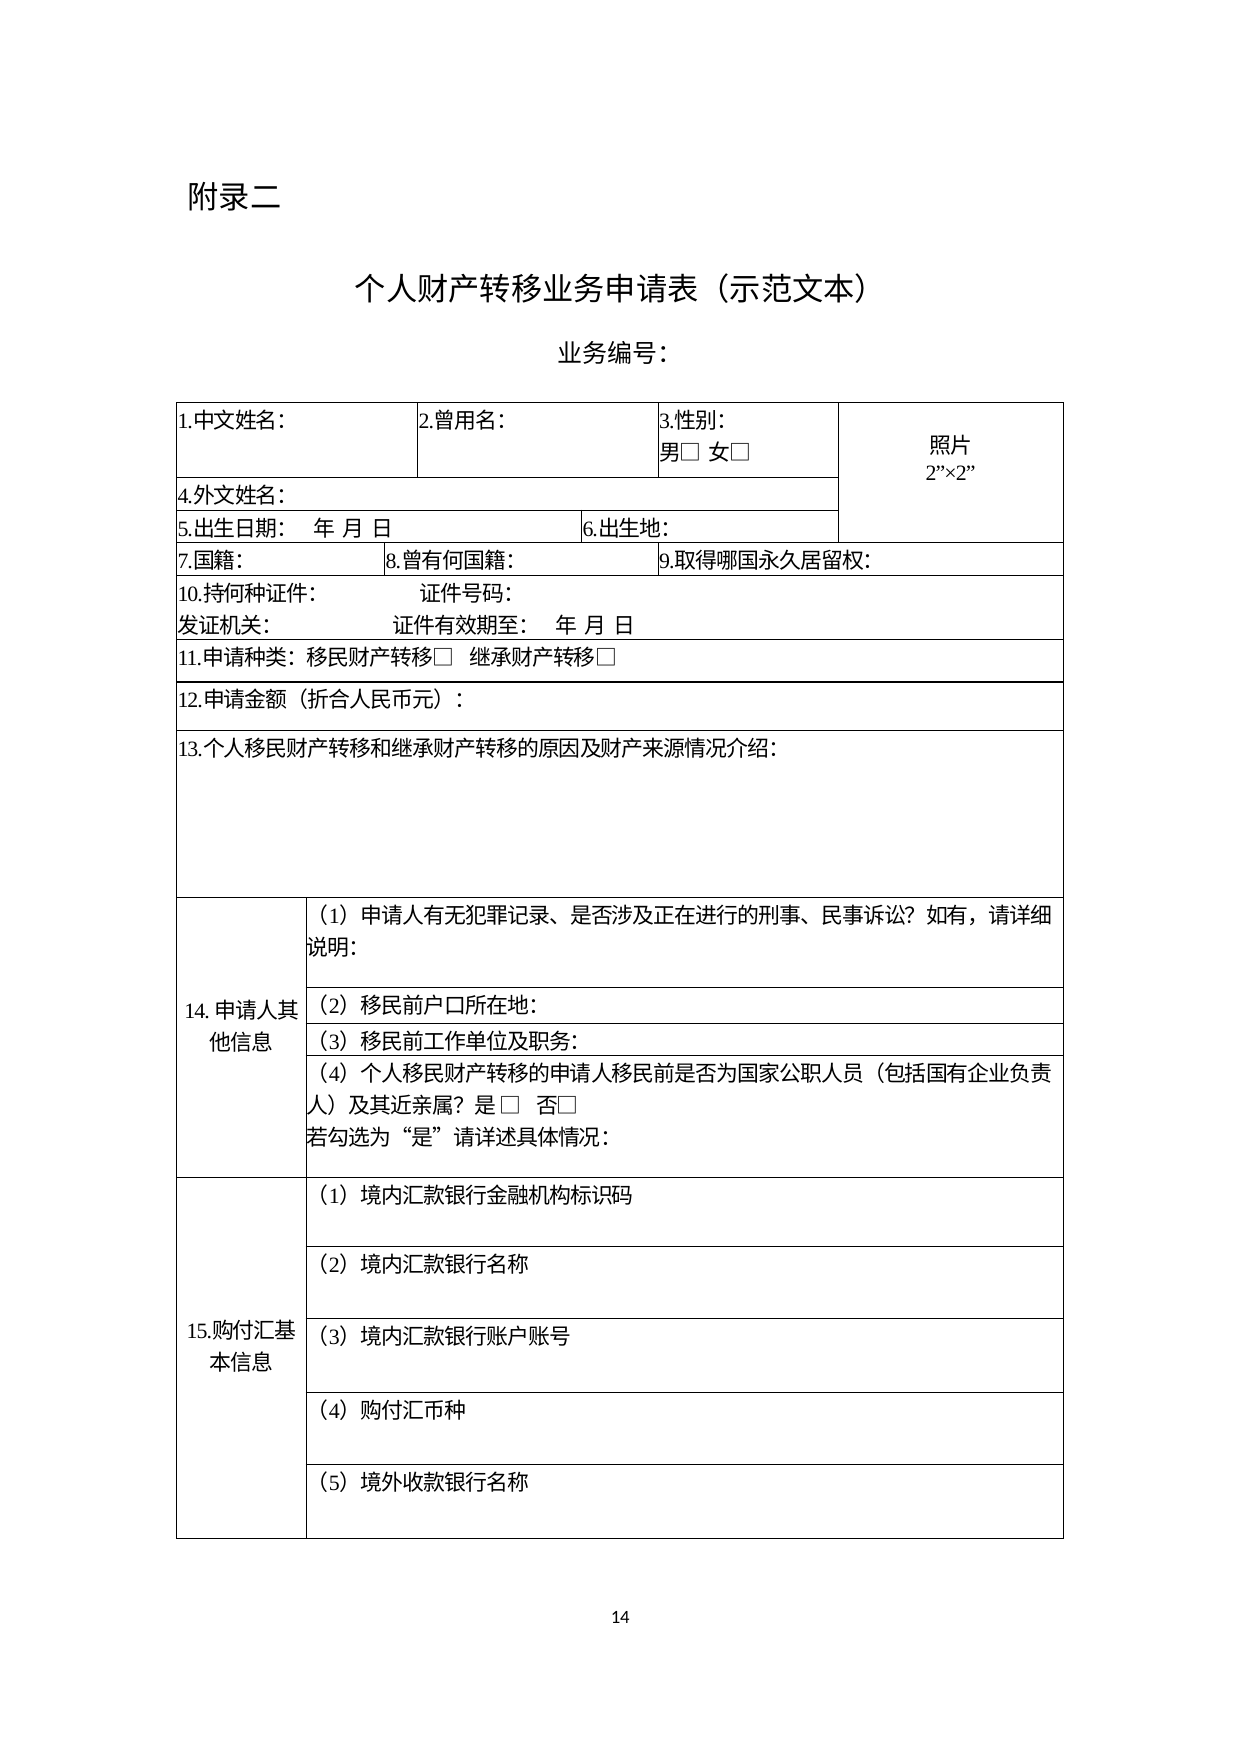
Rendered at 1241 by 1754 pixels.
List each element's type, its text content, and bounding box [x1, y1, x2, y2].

table_cell 12.申请金额（折合人民币元）： [177, 683, 1063, 730]
table_cell 14. 申请人其他信息 [177, 898, 306, 1177]
text 附录二 [187, 162, 1053, 227]
table_header 照片 2”×2” [839, 403, 1063, 542]
table_header 3.性别： 男□ 女□ [659, 403, 838, 477]
table_cell 15.购付汇基本信息 [177, 1178, 306, 1537]
table_cell 8.曾有何国籍： [385, 543, 658, 575]
text 个人财产转移业务申请表（示范文本） [187, 254, 1053, 319]
table_cell （3）移民前工作单位及职务： [307, 1024, 1063, 1055]
table_cell 7.国籍： [177, 543, 384, 575]
table_header 2.曾用名： [418, 403, 658, 477]
table_cell 5.出生日期： 年 月 日 [177, 511, 581, 542]
table_cell （3）境内汇款银行账户账号 [307, 1319, 1063, 1392]
table_cell （4）购付汇币种 [307, 1393, 1063, 1464]
table_cell 6.出生地： [582, 511, 838, 542]
table_cell （2）境内汇款银行名称 [307, 1247, 1063, 1318]
table_cell 11.申请种类：移民财产转移□ 继承财产转移□ [177, 640, 1063, 681]
table_cell （4）个人移民财产转移的申请人移民前是否为国家公职人员（包括国有企业负责人）及其近亲属？是 □ 否□ 若勾选为“是”请详述具体情况： [307, 1056, 1063, 1177]
table_cell 9.取得哪国永久居留权： [659, 543, 1063, 575]
table_cell 4.外文姓名： [177, 478, 838, 509]
table_cell 13.个人移民财产转移和继承财产转移的原因及财产来源情况介绍： [177, 731, 1063, 897]
table_cell （2）移民前户口所在地： [307, 988, 1063, 1023]
table_cell （1）境内汇款银行金融机构标识码 [307, 1178, 1063, 1246]
table_cell （1）申请人有无犯罪记录、是否涉及正在进行的刑事、民事诉讼？如有，请详细说明： [307, 898, 1063, 987]
table_cell （5）境外收款银行名称 [307, 1465, 1063, 1537]
table_header 1.中文姓名： [177, 403, 417, 477]
table_cell 10.持何种证件： 证件号码： 发证机关： 证件有效期至： 年 月 日 [177, 576, 1063, 639]
text 业务编号： [187, 319, 1053, 384]
